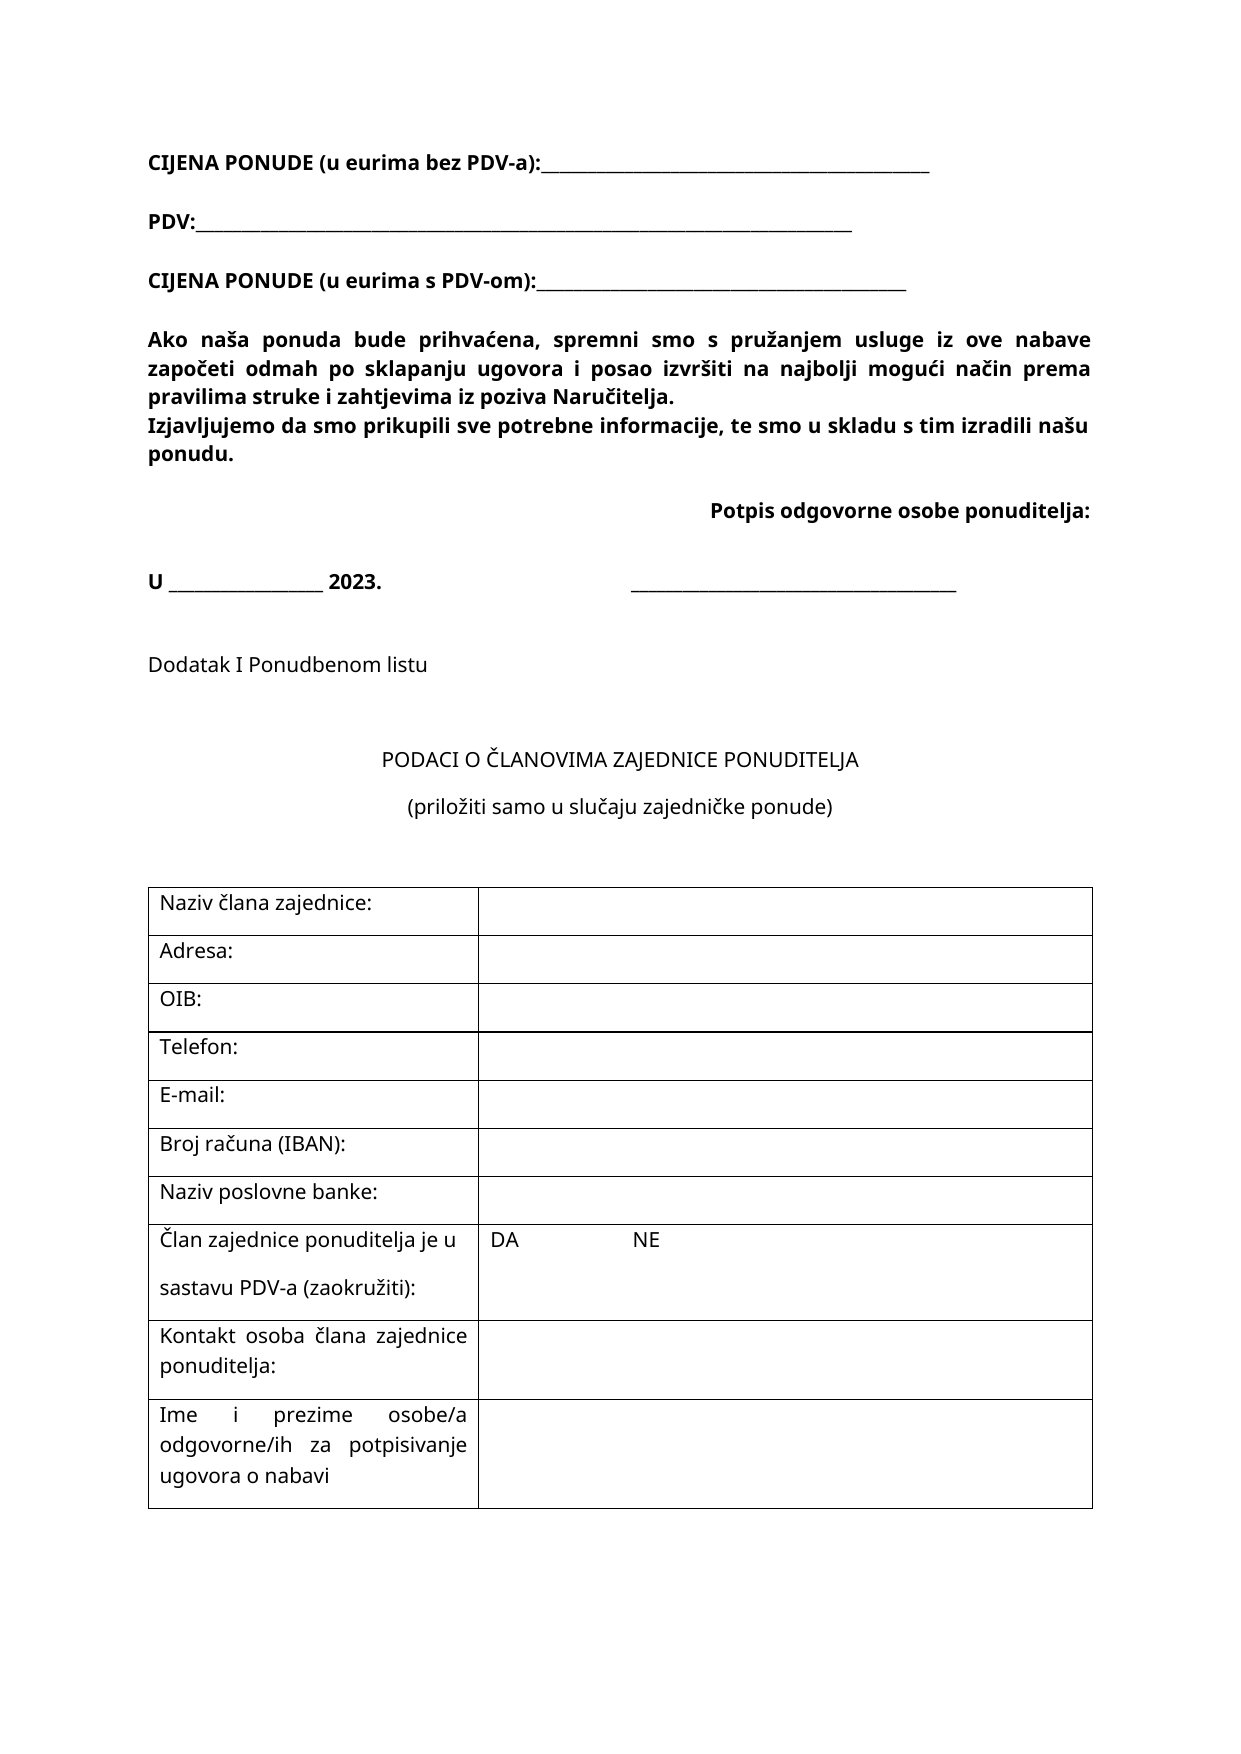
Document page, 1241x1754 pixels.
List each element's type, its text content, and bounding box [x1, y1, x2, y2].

text Ako naša ponuda bude prihvaćena, spremni smo s pružanjem usluge iz ove nabave započeti odmah po sklapanju ugovora i posao izvršiti na najbolji mogući način prema pravilima struke i zahtjevima iz poziva Naručitelja. [148, 325, 1093, 411]
text Potpis odgovorne osobe ponuditelja: [148, 496, 1091, 524]
table_cell Broj računa (IBAN): [149, 1129, 478, 1176]
table_header Naziv člana zajednice: [149, 888, 478, 935]
text Dodatak I Ponudbenom listu [148, 650, 1093, 679]
table_cell Adresa: [149, 936, 478, 983]
table_cell [479, 1081, 1092, 1128]
table_cell DA NE [479, 1225, 1092, 1320]
table_cell E-mail: [149, 1081, 478, 1128]
table_cell Ime i prezime osobe/a odgovorne/ih za potpisivanje ugovora o nabavi [149, 1400, 478, 1508]
table_cell [479, 984, 1092, 1031]
table_cell [479, 936, 1092, 983]
text (priložiti samo u slučaju zajedničke ponude) [148, 792, 1093, 821]
table_cell Naziv poslovne banke: [149, 1177, 478, 1224]
table_header [479, 888, 1092, 935]
text PODACI O ČLANOVIMA ZAJEDNICE PONUDITELJA [148, 745, 1093, 773]
table_cell [479, 1400, 1092, 1508]
table_cell Član zajednice ponuditelja je u sastavu PDV-a (zaokružiti): [149, 1225, 478, 1320]
table_cell OIB: [149, 984, 478, 1031]
text Izjavljujemo da smo prikupili sve potrebne informacije, te smo u skladu s tim izradili našu ponudu. [148, 411, 1091, 468]
table_cell [479, 1177, 1092, 1224]
table_cell [479, 1321, 1092, 1399]
table_cell Telefon: [149, 1033, 478, 1079]
text CIJENA PONUDE (u eurima s PDV-om):________________________________________ [148, 266, 1093, 294]
text CIJENA PONUDE (u eurima bez PDV-a):__________________________________________ [148, 148, 1093, 176]
table_cell [479, 1129, 1092, 1176]
table_cell Kontakt osoba člana zajednice ponuditelja: [149, 1321, 478, 1399]
table_cell [479, 1033, 1092, 1079]
text PDV:_______________________________________________________________________ [148, 207, 1093, 235]
text U __________________ 2023. ______________________________________ [148, 567, 1091, 596]
